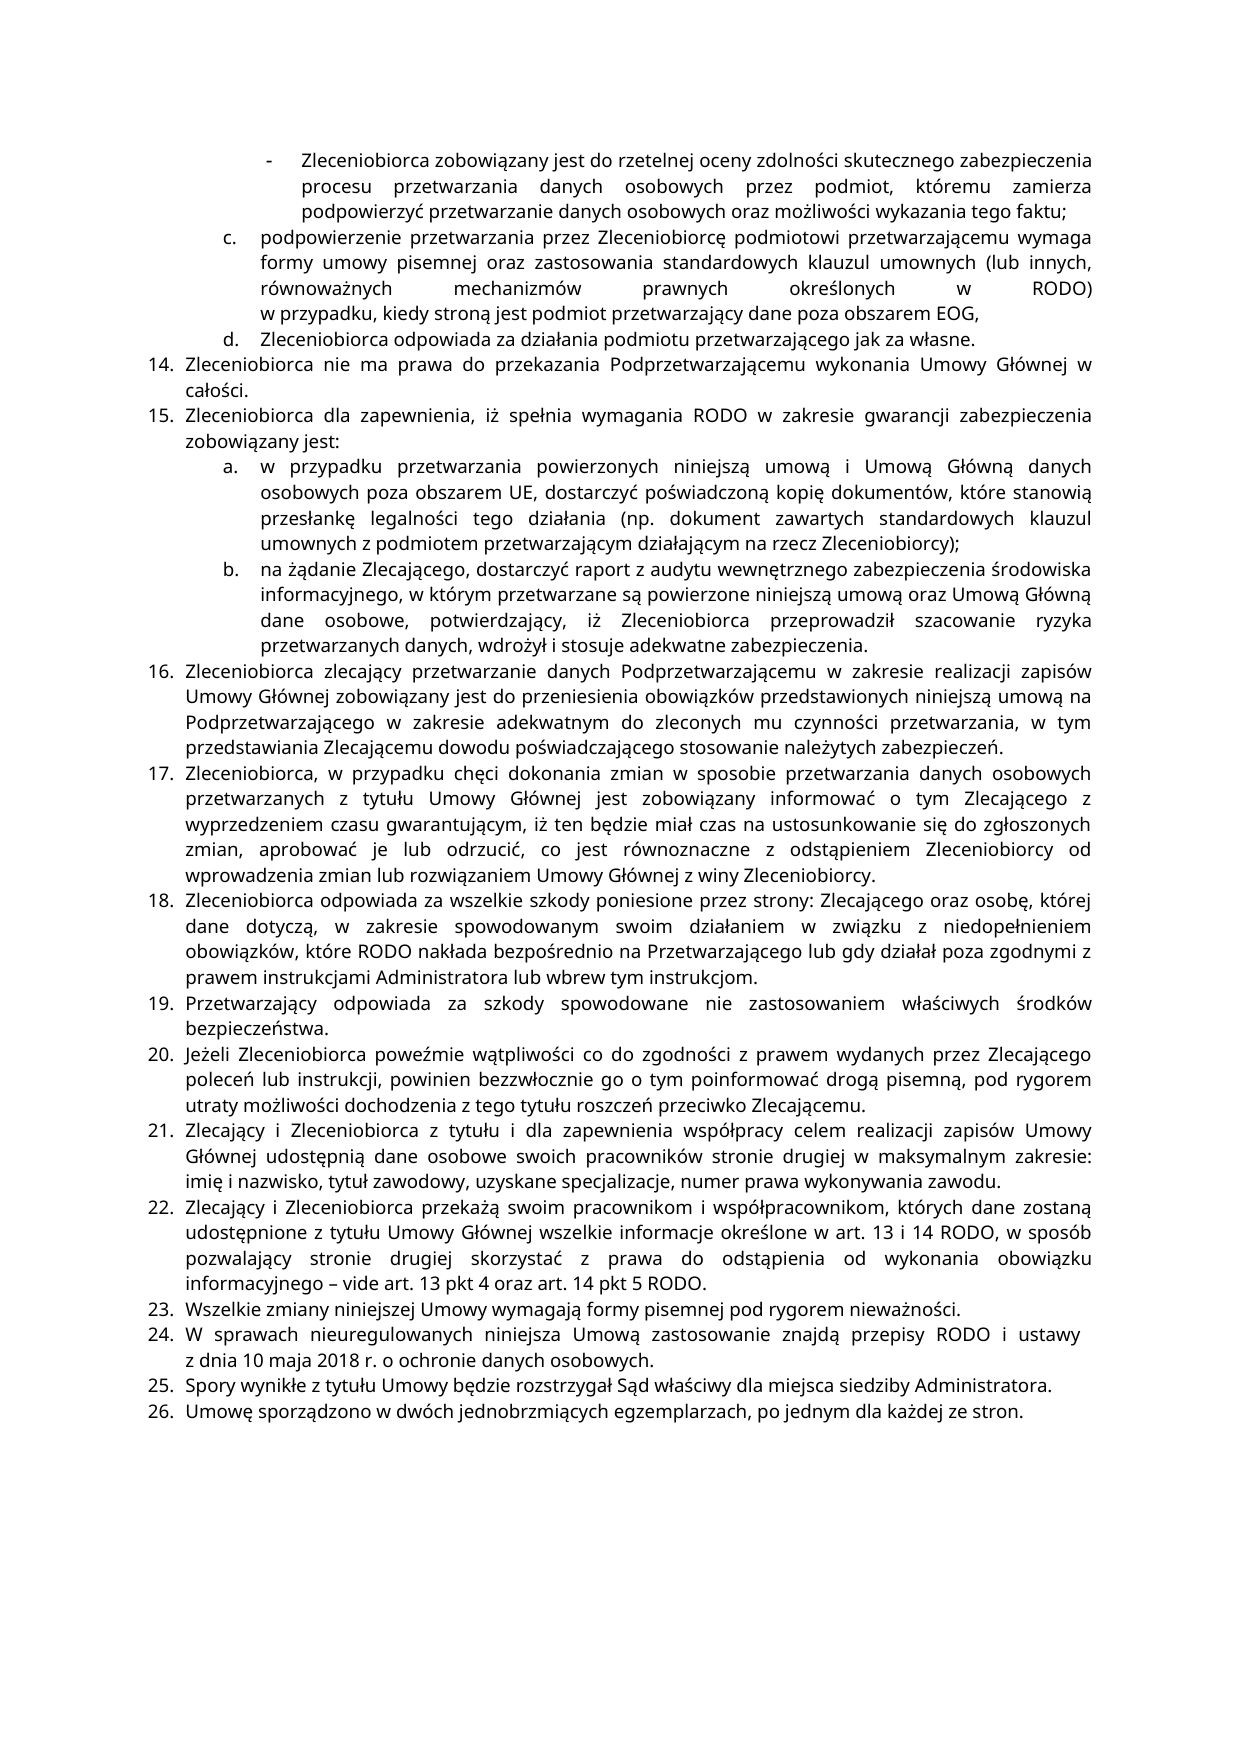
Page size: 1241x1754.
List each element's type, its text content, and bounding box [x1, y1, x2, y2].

list Przetwarzający odpowiada za szkody spowodowane nie zastosowaniem właściwych środków bezpieczeństwa. [148, 990, 1093, 1041]
list Jeżeli Zleceniobiorca poweźmie wątpliwości co do zgodności z prawem wydanych przez Zlecającego poleceń lub instrukcji, powinien bezzwłocznie go o tym poinformować drogą pisemną, pod rygorem utraty możliwości dochodzenia z tego tytułu roszczeń przeciwko Zlecającemu. [148, 1041, 1093, 1117]
list Zleceniobiorca odpowiada za działania podmiotu przetwarzającego jak za własne. [223, 326, 1093, 352]
list Zlecający i Zleceniobiorca przekażą swoim pracownikom i współpracownikom, których dane zostaną udostępnione z tytułu Umowy Głównej wszelkie informacje określone w art. 13 i 14 RODO, w sposób pozwalający stronie drugiej skorzystać z prawa do odstąpienia od wykonania obowiązku informacyjnego – vide art. 13 pkt 4 oraz art. 14 pkt 5 RODO. [148, 1194, 1093, 1296]
list Spory wynikłe z tytułu Umowy będzie rozstrzygał Sąd właściwy dla miejsca siedziby Administratora. [148, 1373, 1093, 1398]
list Zleceniobiorca nie ma prawa do przekazania Podprzetwarzającemu wykonania Umowy Głównej w całości. [148, 352, 1093, 403]
list na żądanie Zlecającego, dostarczyć raport z audytu wewnętrznego zabezpieczenia środowiska informacyjnego, w którym przetwarzane są powierzone niniejszą umową oraz Umową Główną dane osobowe, potwierdzający, iż Zleceniobiorca przeprowadził szacowanie ryzyka przetwarzanych danych, wdrożył i stosuje adekwatne zabezpieczenia. [223, 556, 1093, 658]
list Wszelkie zmiany niniejszej Umowy wymagają formy pisemnej pod rygorem nieważności. [148, 1296, 1093, 1322]
list w przypadku przetwarzania powierzonych niniejszą umową i Umową Główną danych osobowych poza obszarem UE, dostarczyć poświadczoną kopię dokumentów, które stanowią przesłankę legalności tego działania (np. dokument zawartych standardowych klauzul umownych z podmiotem przetwarzającym działającym na rzecz Zleceniobiorcy); [223, 454, 1093, 556]
list Zleceniobiorca, w przypadku chęci dokonania zmian w sposobie przetwarzania danych osobowych przetwarzanych z tytułu Umowy Głównej jest zobowiązany informować o tym Zlecającego z wyprzedzeniem czasu gwarantującym, iż ten będzie miał czas na ustosunkowanie się do zgłoszonych zmian, aprobować je lub odrzucić, co jest równoznaczne z odstąpieniem Zleceniobiorcy od wprowadzenia zmian lub rozwiązaniem Umowy Głównej z winy Zleceniobiorcy. [148, 760, 1093, 888]
list Umowę sporządzono w dwóch jednobrzmiących egzemplarzach, po jednym dla każdej ze stron. [148, 1398, 1093, 1424]
list Zleceniobiorca dla zapewnienia, iż spełnia wymagania RODO w zakresie gwarancji zabezpieczenia zobowiązany jest: [148, 403, 1093, 454]
list W sprawach nieuregulowanych niniejsza Umową zastosowanie znajdą przepisy RODO i ustawy z dnia 10 maja 2018 r. o ochronie danych osobowych. [148, 1322, 1093, 1373]
list Zleceniobiorca zobowiązany jest do rzetelnej oceny zdolności skutecznego zabezpieczenia procesu przetwarzania danych osobowych przez podmiot, któremu zamierza podpowierzyć przetwarzanie danych osobowych oraz możliwości wykazania tego faktu; [266, 148, 1093, 224]
list Zleceniobiorca odpowiada za wszelkie szkody poniesione przez strony: Zlecającego oraz osobę, której dane dotyczą, w zakresie spowodowanym swoim działaniem w związku z niedopełnieniem obowiązków, które RODO nakłada bezpośrednio na Przetwarzającego lub gdy działał poza zgodnymi z prawem instrukcjami Administratora lub wbrew tym instrukcjom. [148, 888, 1093, 990]
list Zlecający i Zleceniobiorca z tytułu i dla zapewnienia współpracy celem realizacji zapisów Umowy Głównej udostępnią dane osobowe swoich pracowników stronie drugiej w maksymalnym zakresie: imię i nazwisko, tytuł zawodowy, uzyskane specjalizacje, numer prawa wykonywania zawodu. [148, 1117, 1093, 1194]
list podpowierzenie przetwarzania przez Zleceniobiorcę podmiotowi przetwarzającemu wymaga formy umowy pisemnej oraz zastosowania standardowych klauzul umownych (lub innych, równoważnych mechanizmów prawnych określonych w RODO) w przypadku, kiedy stroną jest podmiot przetwarzający dane poza obszarem EOG, [223, 224, 1093, 326]
list Zleceniobiorca zlecający przetwarzanie danych Podprzetwarzającemu w zakresie realizacji zapisów Umowy Głównej zobowiązany jest do przeniesienia obowiązków przedstawionych niniejszą umową na Podprzetwarzającego w zakresie adekwatnym do zleconych mu czynności przetwarzania, w tym przedstawiania Zlecającemu dowodu poświadczającego stosowanie należytych zabezpieczeń. [148, 658, 1093, 760]
